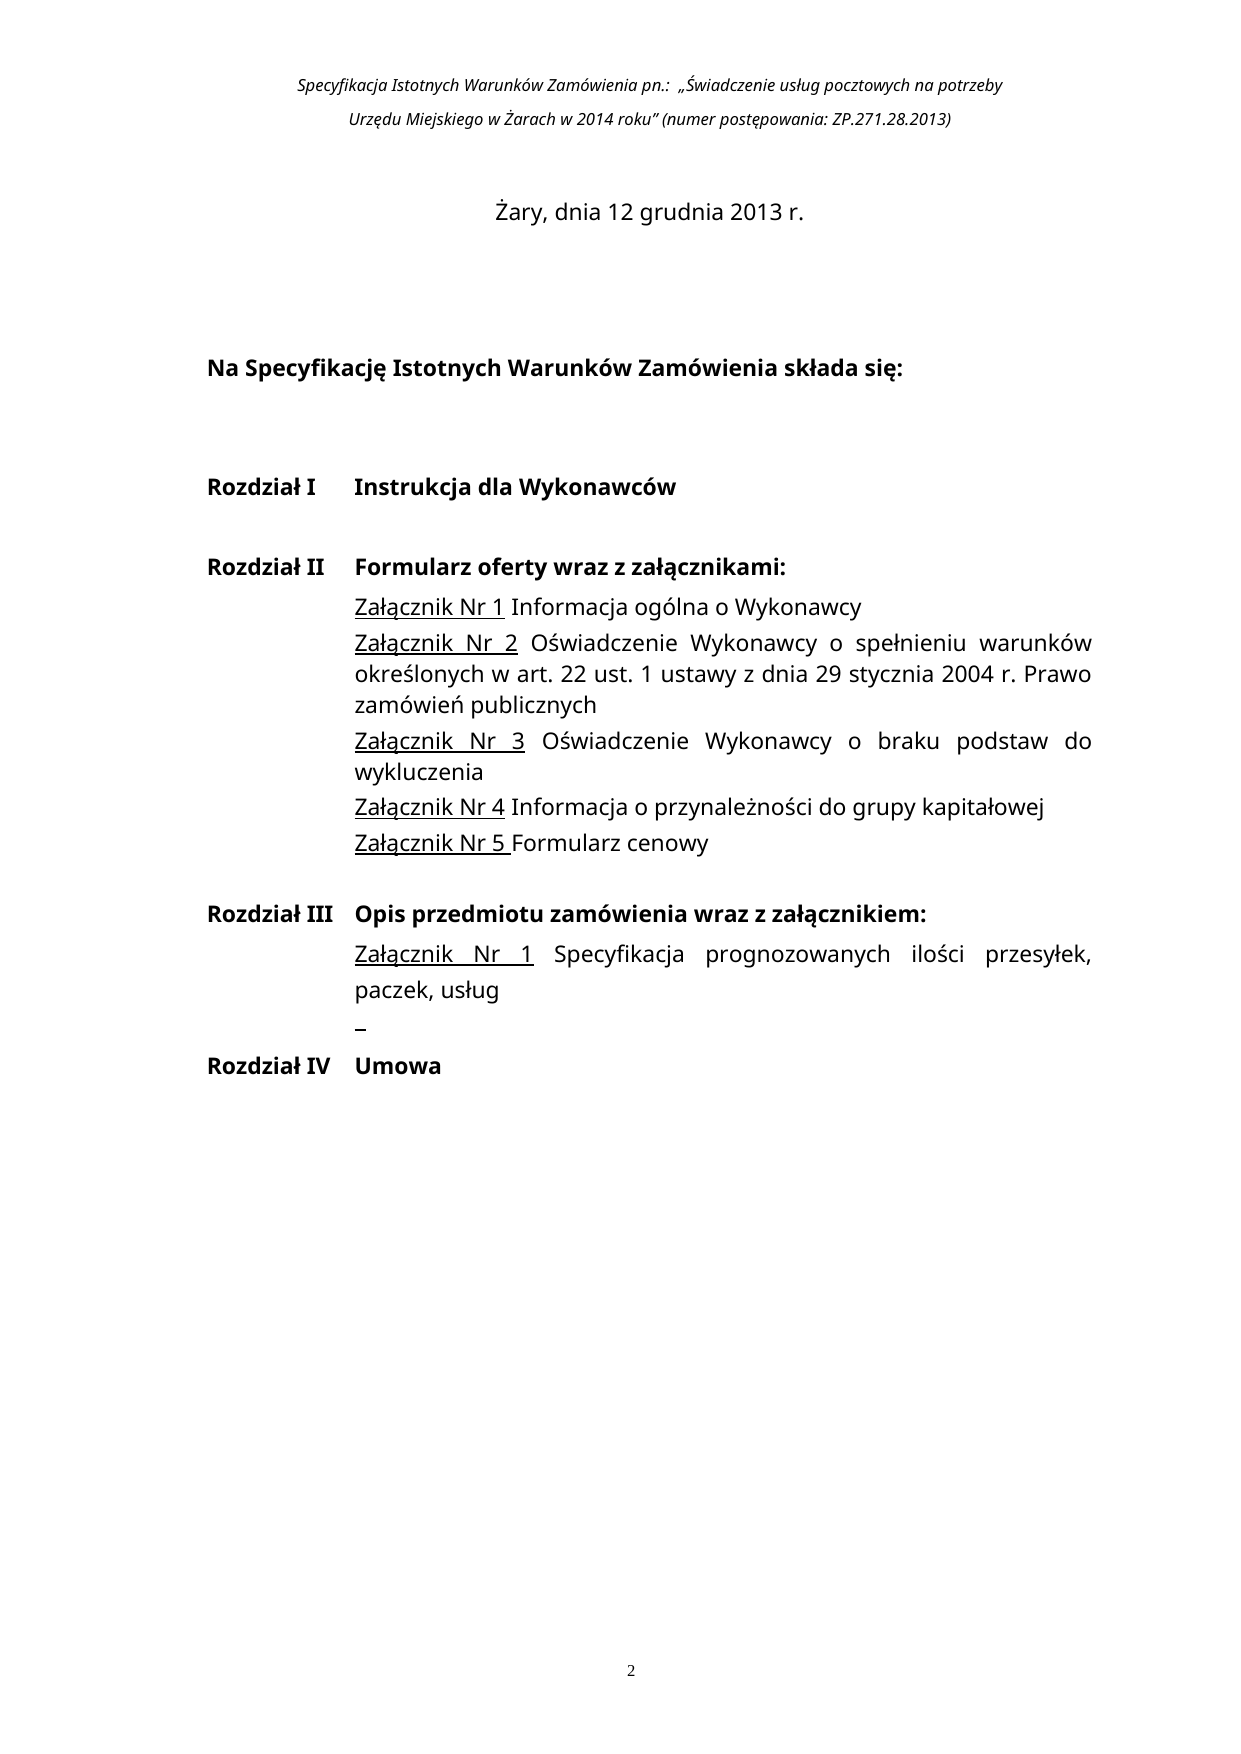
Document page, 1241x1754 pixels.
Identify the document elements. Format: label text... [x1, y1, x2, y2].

text Załącznik Nr 1 Specyfikacja prognozowanych ilości przesyłek, paczek, usług [354, 938, 1093, 1005]
text Na Specyfikację Istotnych Warunków Zamówienia składa się: [207, 352, 1093, 383]
text Rozdział IV Umowa [207, 1050, 1093, 1081]
text Załącznik Nr 5 Formularz cenowy [354, 827, 1093, 858]
text Rozdział I Instrukcja dla Wykonawców [207, 471, 1093, 502]
text Załącznik Nr 2 Oświadczenie Wykonawcy o spełnieniu warunków określonych w art. 22 ust. 1 ustawy z dnia 29 stycznia 2004 r. Prawo zamówień publicznych [354, 627, 1093, 721]
text Załącznik Nr 4 Informacja o przynależności do grupy kapitałowej [354, 791, 1093, 823]
text Rozdział II Formularz oferty wraz z załącznikami: [207, 551, 1093, 582]
list Załącznik Nr 3 Oświadczenie Wykonawcy o braku podstaw do wykluczenia [354, 725, 1093, 787]
text Żary, dnia 12 grudnia 2013 r. [207, 196, 1093, 227]
list Załącznik Nr 1 Informacja ogólna o Wykonawcy [207, 591, 1093, 623]
text Rozdział III Opis przedmiotu zamówienia wraz z załącznikiem: [207, 898, 1093, 929]
